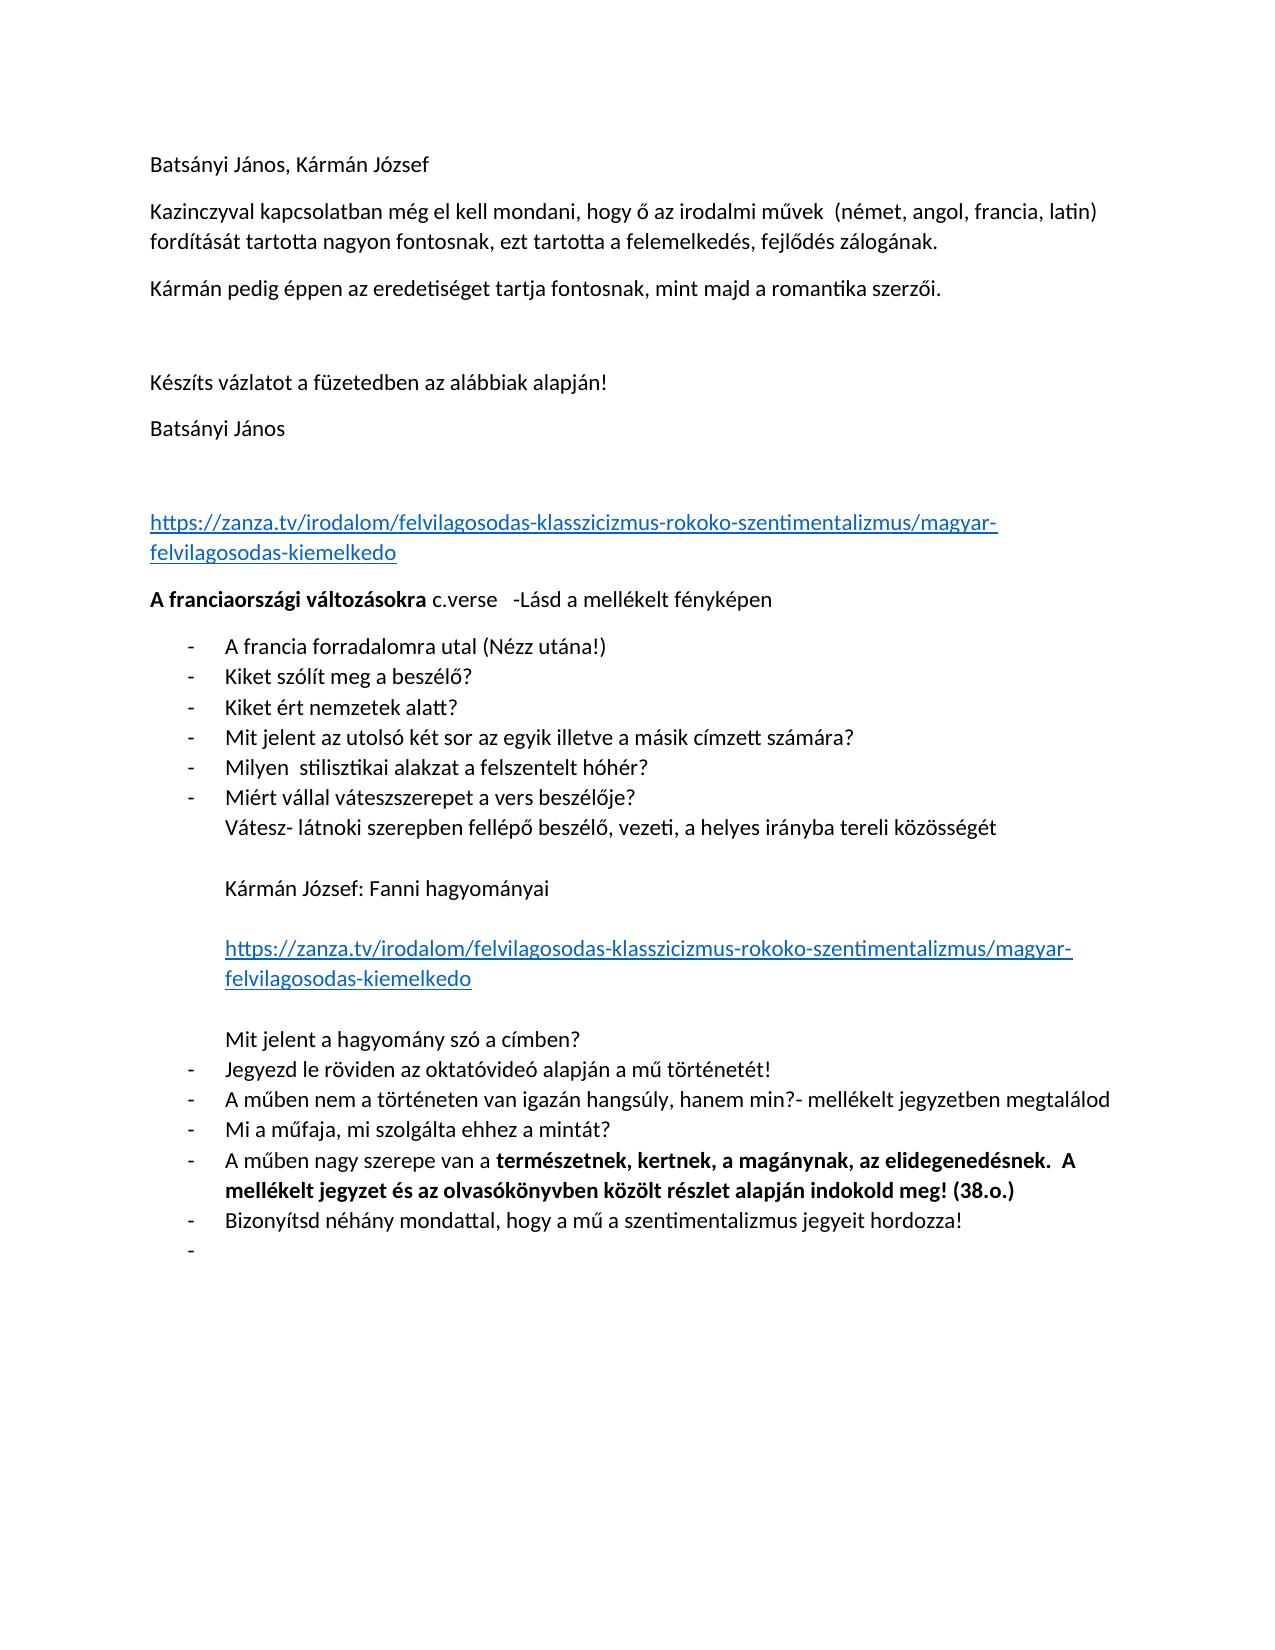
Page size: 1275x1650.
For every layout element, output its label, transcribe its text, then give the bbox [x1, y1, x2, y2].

text Kazinczyval kapcsolatban még el kell mondani, hogy ő az irodalmi művek (német, angol, francia, latin) fordítását tartotta nagyon fontosnak, ezt tartotta a felemelkedés, fejlődés zálogának. [150, 197, 1125, 255]
list A műben nagy szerepe van a természetnek, kertnek, a magánynak, az elidegenedésnek. A mellékelt jegyzet és az olvasókönyvben közölt részlet alapján indokold meg! (38.o.) [187, 1146, 1125, 1204]
list Kiket ért nemzetek alatt? [187, 693, 1125, 721]
text Készíts vázlatot a füzetedben az alábbiak alapján! [150, 368, 1125, 396]
list Jegyezd le röviden az oktatóvideó alapján a mű történetét! [187, 1055, 1125, 1083]
list Kármán József: Fanni hagyományai [225, 874, 1125, 902]
text Batsányi János [150, 414, 1125, 443]
text A franciaországi változásokra c.verse -Lásd a mellékelt fényképen [150, 585, 1125, 613]
text https://zanza.tv/irodalom/felvilagosodas-klasszicizmus-rokoko-szentimentalizmus/magyar-felvilagosodas-kiemelkedo [150, 508, 1125, 567]
list Vátesz- látnoki szerepben fellépő beszélő, vezeti, a helyes irányba tereli közösségét [225, 813, 1125, 842]
list Miért vállal váteszszerepet a vers beszélője? [187, 783, 1125, 811]
list A műben nem a történeten van igazán hangsúly, hanem min?- mellékelt jegyzetben megtalálod [187, 1085, 1125, 1113]
list Mit jelent a hagyomány szó a címben? [225, 1025, 1125, 1053]
text Kármán pedig éppen az eredetiséget tartja fontosnak, mint majd a romantika szerzői. [150, 274, 1125, 302]
text Batsányi János, Kármán József [150, 150, 1125, 178]
list Mit jelent az utolsó két sor az egyik illetve a másik címzett számára? [187, 723, 1125, 751]
list https://zanza.tv/irodalom/felvilagosodas-klasszicizmus-rokoko-szentimentalizmus/magyar-felvilagosodas-kiemelkedo [225, 934, 1125, 993]
list A francia forradalomra utal (Nézz utána!) [187, 632, 1125, 660]
list Mi a műfaja, mi szolgálta ehhez a mintát? [187, 1116, 1125, 1144]
list Milyen stilisztikai alakzat a felszentelt hóhér? [187, 753, 1125, 781]
list Kiket szólít meg a beszélő? [187, 662, 1125, 691]
list Bizonyítsd néhány mondattal, hogy a mű a szentimentalizmus jegyeit hordozza! [187, 1206, 1125, 1234]
